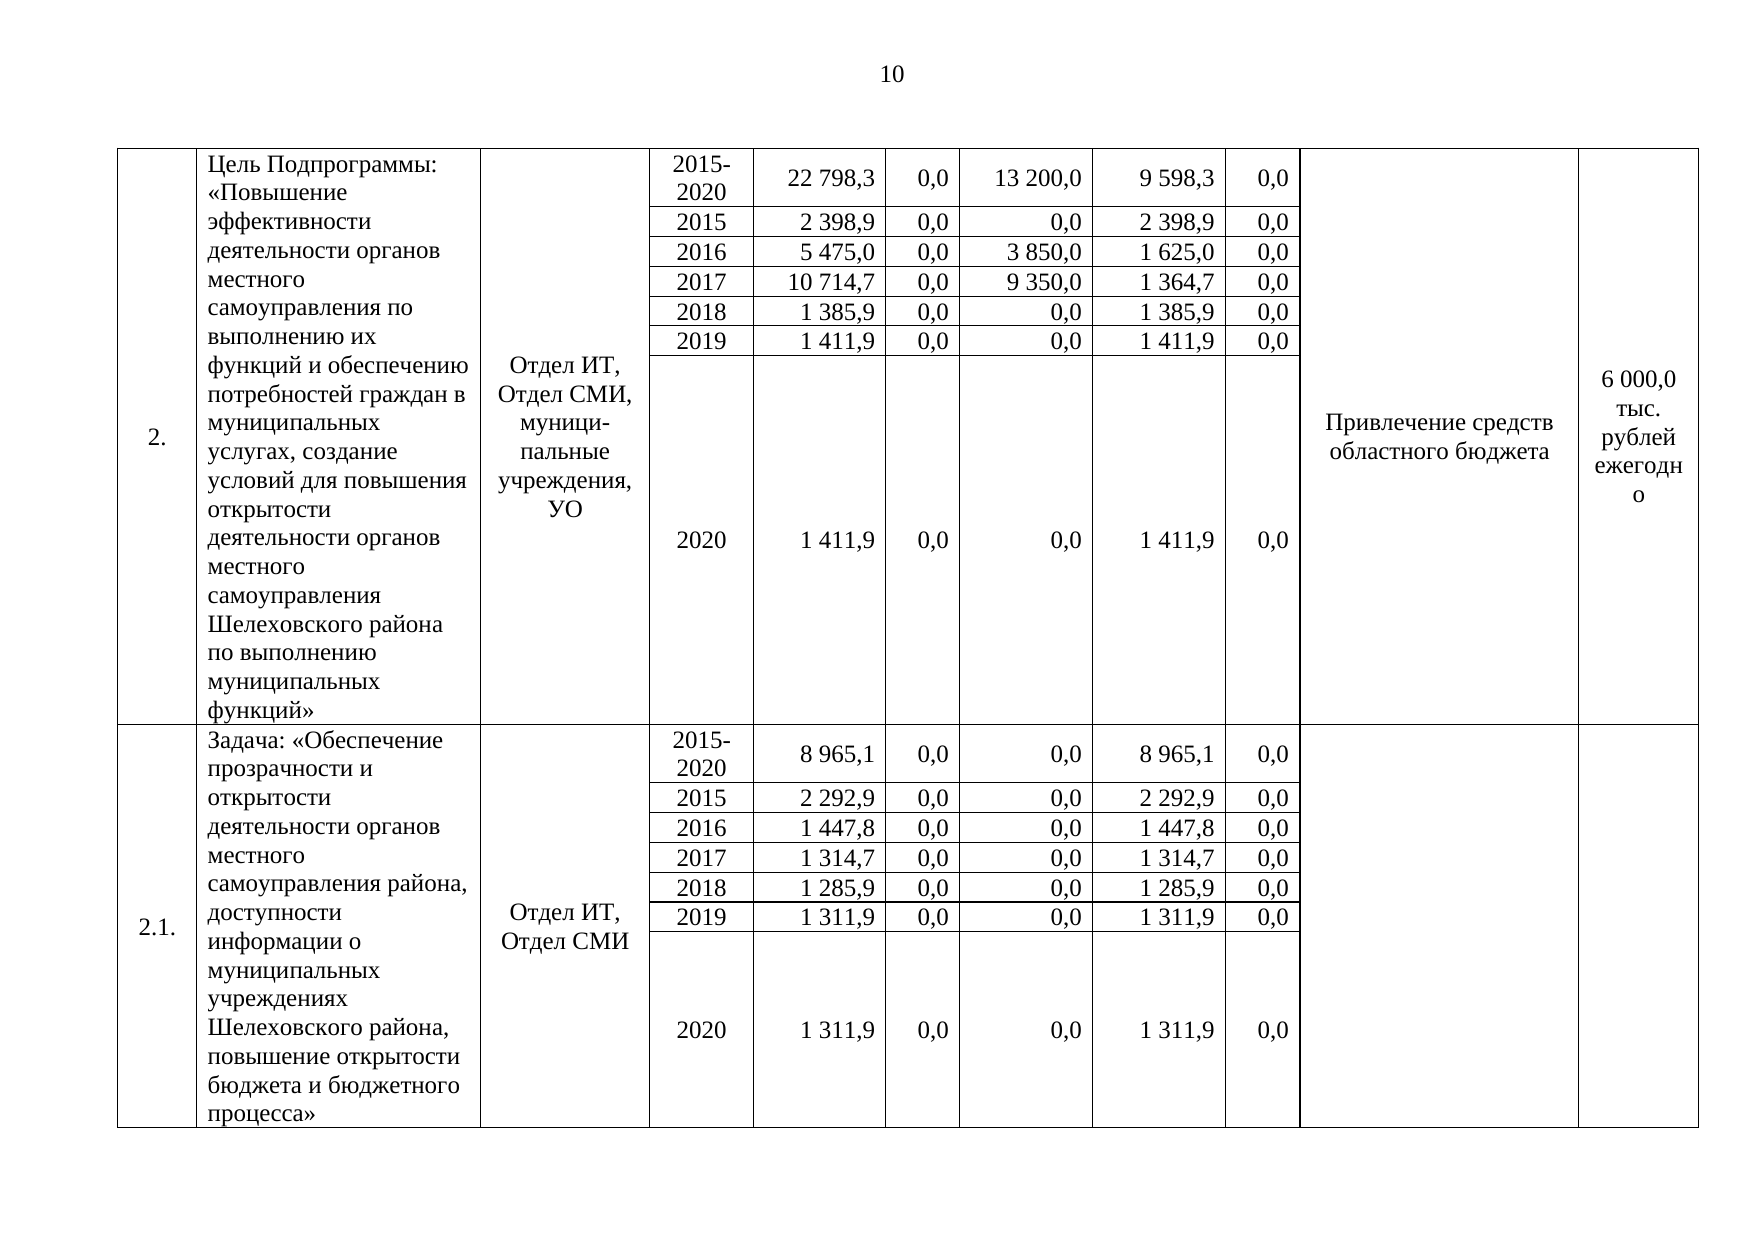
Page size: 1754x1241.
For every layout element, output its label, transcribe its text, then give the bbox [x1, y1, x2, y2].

table_cell 1 447,8 [754, 813, 885, 842]
table_cell Отдел ИТ, Отдел СМИ [481, 725, 649, 1127]
table_cell 2.1. [118, 725, 196, 1127]
table_cell 2015-2020 [650, 149, 753, 206]
table_cell 2019 [650, 326, 753, 355]
table_cell 0,0 [886, 237, 959, 266]
table_cell Цель Подпрограммы: «Повышение эффективности деятельности органов местного самоуправления по выполнению их функций и обеспечению потребностей граждан в муниципальных услугах, создание условий для повышения открытости деятельности органов местного самоуправления Шелеховского района по выполнению муниципальных функций» [197, 149, 480, 724]
table_cell 1 411,9 [1093, 326, 1225, 355]
table_cell 1 625,0 [1093, 237, 1225, 266]
table_cell 1 411,9 [754, 326, 885, 355]
table_cell 0,0 [886, 207, 959, 236]
table_cell 0,0 [960, 932, 1092, 1127]
table_cell Задача: «Обеспечение прозрачности и открытости деятельности органов местного самоуправления района, доступности информации о муниципальных учреждениях Шелеховского района, повышение открытости бюджета и бюджетного процесса» [197, 725, 480, 1127]
table_cell 0,0 [1226, 149, 1299, 206]
table_cell 5 475,0 [754, 237, 885, 266]
table_cell 22 798,3 [754, 149, 885, 206]
table_cell 1 314,7 [1093, 843, 1225, 872]
table_cell 0,0 [886, 783, 959, 812]
table_cell 8 965,1 [754, 725, 885, 782]
table_cell 1 411,9 [754, 356, 885, 724]
table_cell 1 447,8 [1093, 813, 1225, 842]
table_cell 2018 [650, 297, 753, 325]
table_cell 0,0 [886, 149, 959, 206]
table_cell 0,0 [1226, 783, 1299, 812]
table_cell 9 598,3 [1093, 149, 1225, 206]
table_cell 2016 [650, 813, 753, 842]
table_cell 0,0 [886, 725, 959, 782]
table_cell 0,0 [886, 903, 959, 931]
table_cell 2. [118, 149, 196, 724]
table_cell 2017 [650, 267, 753, 296]
table_cell 0,0 [1226, 843, 1299, 872]
table_cell 9 350,0 [960, 267, 1092, 296]
table_cell 2018 [650, 873, 753, 901]
table_cell 2015 [650, 207, 753, 236]
table_cell 0,0 [960, 297, 1092, 325]
table_cell 0,0 [886, 356, 959, 724]
table_cell 1 285,9 [754, 873, 885, 901]
table_cell 0,0 [960, 903, 1092, 931]
table_cell 0,0 [886, 326, 959, 355]
table_cell 0,0 [960, 356, 1092, 724]
table_cell 1 285,9 [1093, 873, 1225, 901]
table_cell Отдел ИТ, Отдел СМИ, муници-пальные учреждения, УО [481, 149, 649, 724]
table_cell 1 385,9 [1093, 297, 1225, 325]
table_cell 0,0 [1226, 903, 1299, 931]
table_cell 1 411,9 [1093, 356, 1225, 724]
table_cell 1 311,9 [754, 932, 885, 1127]
table_cell 2015-2020 [650, 725, 753, 782]
table_cell 6 000,0 тыс. рублей ежегодно [1579, 149, 1698, 724]
table_cell 0,0 [960, 725, 1092, 782]
table_cell 0,0 [960, 843, 1092, 872]
table_cell 0,0 [1226, 207, 1299, 236]
table_cell [1579, 725, 1698, 1127]
table_cell 0,0 [1226, 237, 1299, 266]
table_cell 0,0 [1226, 326, 1299, 355]
table_cell 2015 [650, 783, 753, 812]
table_cell 1 311,9 [1093, 932, 1225, 1127]
table_cell 13 200,0 [960, 149, 1092, 206]
table_cell 0,0 [1226, 356, 1299, 724]
table_cell 8 965,1 [1093, 725, 1225, 782]
table_cell 1 311,9 [754, 903, 885, 931]
table_cell 2020 [650, 932, 753, 1127]
table_cell 0,0 [886, 813, 959, 842]
table_cell 0,0 [960, 873, 1092, 901]
table_cell 0,0 [960, 326, 1092, 355]
table_cell 3 850,0 [960, 237, 1092, 266]
table_cell 10 714,7 [754, 267, 885, 296]
table_cell 1 311,9 [1093, 903, 1225, 931]
table_cell 0,0 [1226, 813, 1299, 842]
table_cell 0,0 [1226, 267, 1299, 296]
table_cell 0,0 [960, 207, 1092, 236]
table_cell 2017 [650, 843, 753, 872]
table_cell 0,0 [1226, 932, 1299, 1127]
table_cell 0,0 [1226, 297, 1299, 325]
table_cell 0,0 [1226, 873, 1299, 901]
table_cell 0,0 [886, 297, 959, 325]
table_cell 2 398,9 [1093, 207, 1225, 236]
table_cell 0,0 [960, 813, 1092, 842]
table_cell 2 292,9 [1093, 783, 1225, 812]
table_cell 0,0 [886, 932, 959, 1127]
table_cell 2 292,9 [754, 783, 885, 812]
table_cell 2019 [650, 903, 753, 931]
table_cell [1301, 725, 1578, 1127]
table_cell Привлечение средств областного бюджета [1301, 149, 1578, 724]
table_cell 0,0 [1226, 725, 1299, 782]
table_cell 2016 [650, 237, 753, 266]
table_cell 1 364,7 [1093, 267, 1225, 296]
table_cell 2 398,9 [754, 207, 885, 236]
table_cell 2020 [650, 356, 753, 724]
table_cell 1 385,9 [754, 297, 885, 325]
table_cell 0,0 [886, 873, 959, 901]
table_cell 0,0 [886, 843, 959, 872]
table_cell 0,0 [886, 267, 959, 296]
table_cell 1 314,7 [754, 843, 885, 872]
table_cell 0,0 [960, 783, 1092, 812]
